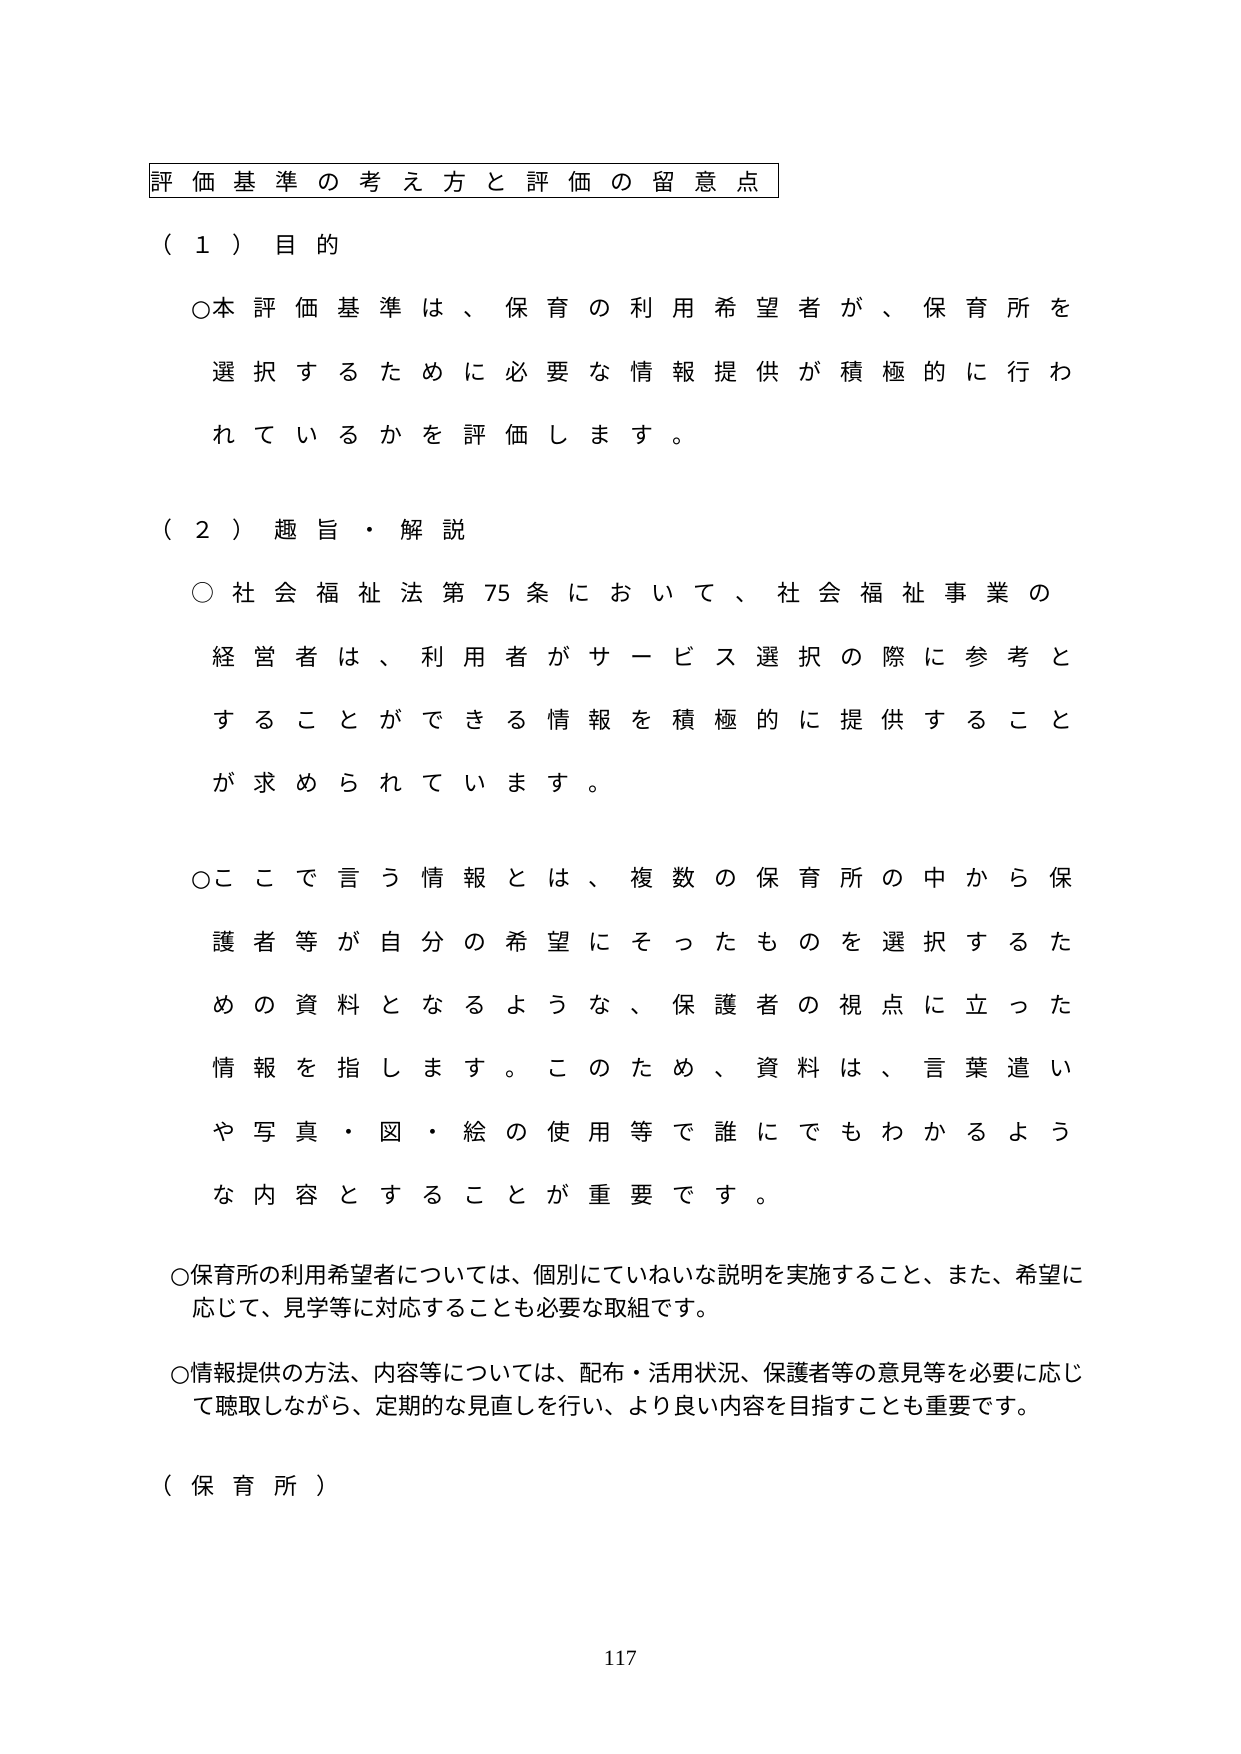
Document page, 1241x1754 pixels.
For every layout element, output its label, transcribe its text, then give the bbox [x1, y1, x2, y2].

text （保育所） [149, 1453, 1091, 1516]
text ○情報提供の方法、内容等については、配布・活用状況、保護者等の意見等を必要に応じて聴取しながら、定期的な見直しを行い、より良い内容を目指すことも重要です。 [170, 1355, 1091, 1421]
text 評価基準の考え方と評価の留意点 [149, 149, 1091, 212]
text ○本評価基準は、保育の利用希望者が、保育所を選択するために必要な情報提供が積極的に行われているかを評価します。 [170, 275, 1091, 465]
text （２）趣旨・解説 [149, 497, 1091, 560]
text （１）目的 [149, 212, 1091, 275]
text ○ここで言う情報とは、複数の保育所の中から保護者等が自分の希望にそったものを選択するための資料となるような、保護者の視点に立った情報を指します。このため、資料は、言葉遣いや写真・図・絵の使用等で誰にでもわかるような内容とすることが重要です。 [170, 845, 1091, 1225]
text ○社会福祉法第75条において、社会福祉事業の経営者は、利用者がサービス選択の際に参考とすることができる情報を積極的に提供することが求められています。 [149, 560, 1091, 814]
text ○保育所の利用希望者については、個別にていねいな説明を実施すること、また、希望に応じて、見学等に対応することも必要な取組です。 [170, 1257, 1091, 1323]
